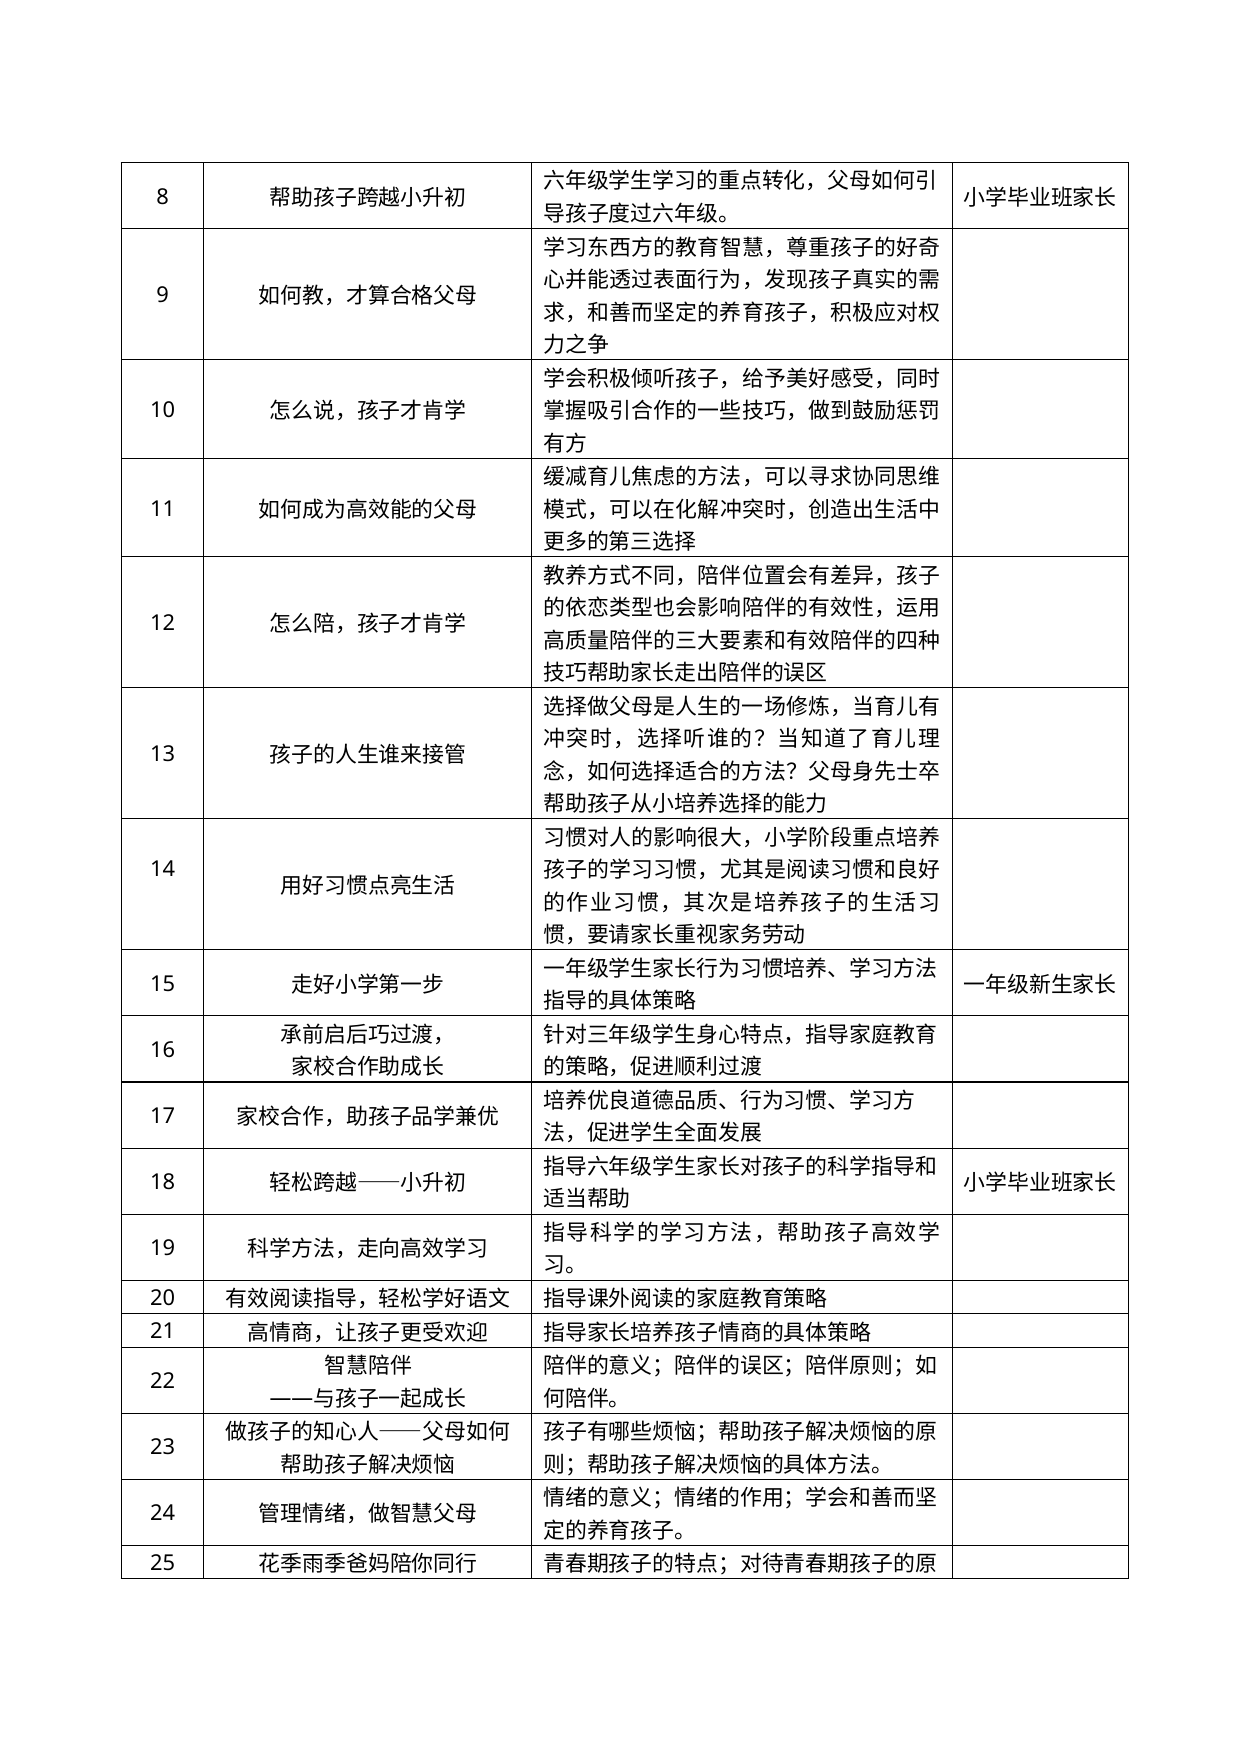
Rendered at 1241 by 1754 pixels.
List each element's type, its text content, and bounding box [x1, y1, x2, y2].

table_cell 14 [122, 819, 203, 949]
table_cell 如何成为高效能的父母 [204, 459, 531, 556]
table_cell [953, 1016, 1128, 1081]
table_cell 学会积极倾听孩子，给予美好感受，同时掌握吸引合作的一些技巧，做到鼓励惩罚有方 [532, 360, 952, 458]
table_cell [953, 1414, 1128, 1479]
table_cell [953, 1314, 1128, 1347]
table_cell 一年级新生家长 [953, 950, 1128, 1015]
table_cell 15 [122, 950, 203, 1015]
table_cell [204, 1546, 531, 1578]
table_cell [953, 1215, 1128, 1279]
table_cell 家校合作，助孩子品学兼优 [204, 1083, 531, 1147]
table_cell [953, 229, 1128, 359]
table_cell 做孩子的知心人——父母如何帮助孩子解决烦恼 [204, 1414, 531, 1479]
table_cell 11 [122, 459, 203, 556]
table_cell 22 [122, 1348, 203, 1413]
table_cell 19 [122, 1215, 203, 1279]
table_cell 指导家长培养孩子情商的具体策略 [532, 1314, 952, 1347]
table_cell 指导六年级学生家长对孩子的科学指导和适当帮助 [532, 1149, 952, 1213]
table_cell 孩子的人生谁来接管 [204, 688, 531, 818]
table_cell 23 [122, 1414, 203, 1479]
table_cell 习惯对人的影响很大，小学阶段重点培养孩子的学习习惯，尤其是阅读习惯和良好的作业习惯，其次是培养孩子的生活习惯，要请家长重视家务劳动 [532, 819, 952, 949]
table_cell 科学方法，走向高效学习 [204, 1215, 531, 1279]
table_cell 指导课外阅读的家庭教育策略 [532, 1281, 952, 1313]
table_cell [953, 1281, 1128, 1313]
table_cell 21 [122, 1314, 203, 1347]
table_cell [953, 360, 1128, 458]
table_cell [953, 1480, 1128, 1545]
table_cell 怎么说，孩子才肯学 [204, 360, 531, 458]
table_cell 六年级学生学习的重点转化，父母如何引导孩子度过六年级。 [532, 163, 952, 228]
table_cell 小学毕业班家长 [953, 1149, 1128, 1213]
table_cell 用好习惯点亮生活 [204, 819, 531, 949]
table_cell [532, 1546, 952, 1578]
table_cell 12 [122, 557, 203, 687]
table_cell 有效阅读指导，轻松学好语文 [204, 1281, 531, 1313]
table_cell 智慧陪伴 ——与孩子一起成长 [204, 1348, 531, 1413]
table_cell 选择做父母是人生的一场修炼，当育儿有冲突时，选择听谁的？当知道了育儿理念，如何选择适合的方法？父母身先士卒帮助孩子从小培养选择的能力 [532, 688, 952, 818]
table_cell 怎么陪，孩子才肯学 [204, 557, 531, 687]
table_cell 承前启后巧过渡， 家校合作助成长 [204, 1016, 531, 1081]
table_cell 25 [122, 1546, 203, 1578]
table_cell 情绪的意义；情绪的作用；学会和善而坚定的养育孩子。 [532, 1480, 952, 1545]
table_cell [953, 1546, 1128, 1578]
table_cell 16 [122, 1016, 203, 1081]
table_cell 如何教，才算合格父母 [204, 229, 531, 359]
table_cell [953, 1348, 1128, 1413]
table_cell 高情商，让孩子更受欢迎 [204, 1314, 531, 1347]
table_cell 帮助孩子跨越小升初 [204, 163, 531, 228]
table_cell 孩子有哪些烦恼；帮助孩子解决烦恼的原则；帮助孩子解决烦恼的具体方法。 [532, 1414, 952, 1479]
table_cell 陪伴的意义；陪伴的误区；陪伴原则；如何陪伴。 [532, 1348, 952, 1413]
table_cell 18 [122, 1149, 203, 1213]
table_cell 走好小学第一步 [204, 950, 531, 1015]
table_cell 20 [122, 1281, 203, 1313]
table_cell [953, 688, 1128, 818]
table_cell [953, 459, 1128, 556]
table_cell 10 [122, 360, 203, 458]
table_cell [953, 819, 1128, 949]
table_cell 一年级学生家长行为习惯培养、学习方法指导的具体策略 [532, 950, 952, 1015]
table_cell 学习东西方的教育智慧，尊重孩子的好奇心并能透过表面行为，发现孩子真实的需求，和善而坚定的养育孩子，积极应对权力之争 [532, 229, 952, 359]
table_cell [953, 1083, 1128, 1147]
table_cell 缓减育儿焦虑的方法，可以寻求协同思维模式，可以在化解冲突时，创造出生活中更多的第三选择 [532, 459, 952, 556]
table_cell 指导科学的学习方法，帮助孩子高效学习。 [532, 1215, 952, 1279]
table_cell 8 [122, 163, 203, 228]
table_cell 轻松跨越——小升初 [204, 1149, 531, 1213]
table_cell 17 [122, 1083, 203, 1147]
table_cell 24 [122, 1480, 203, 1545]
table_cell 13 [122, 688, 203, 818]
table_cell [953, 557, 1128, 687]
table_cell 培养优良道德品质、行为习惯、学习方法，促进学生全面发展 [532, 1083, 952, 1147]
table_cell 针对三年级学生身心特点，指导家庭教育的策略，促进顺利过渡 [532, 1016, 952, 1081]
table_cell 教养方式不同，陪伴位置会有差异，孩子的依恋类型也会影响陪伴的有效性，运用高质量陪伴的三大要素和有效陪伴的四种技巧帮助家长走出陪伴的误区 [532, 557, 952, 687]
table_cell 管理情绪，做智慧父母 [204, 1480, 531, 1545]
table_cell 9 [122, 229, 203, 359]
table_cell 小学毕业班家长 [953, 163, 1128, 228]
